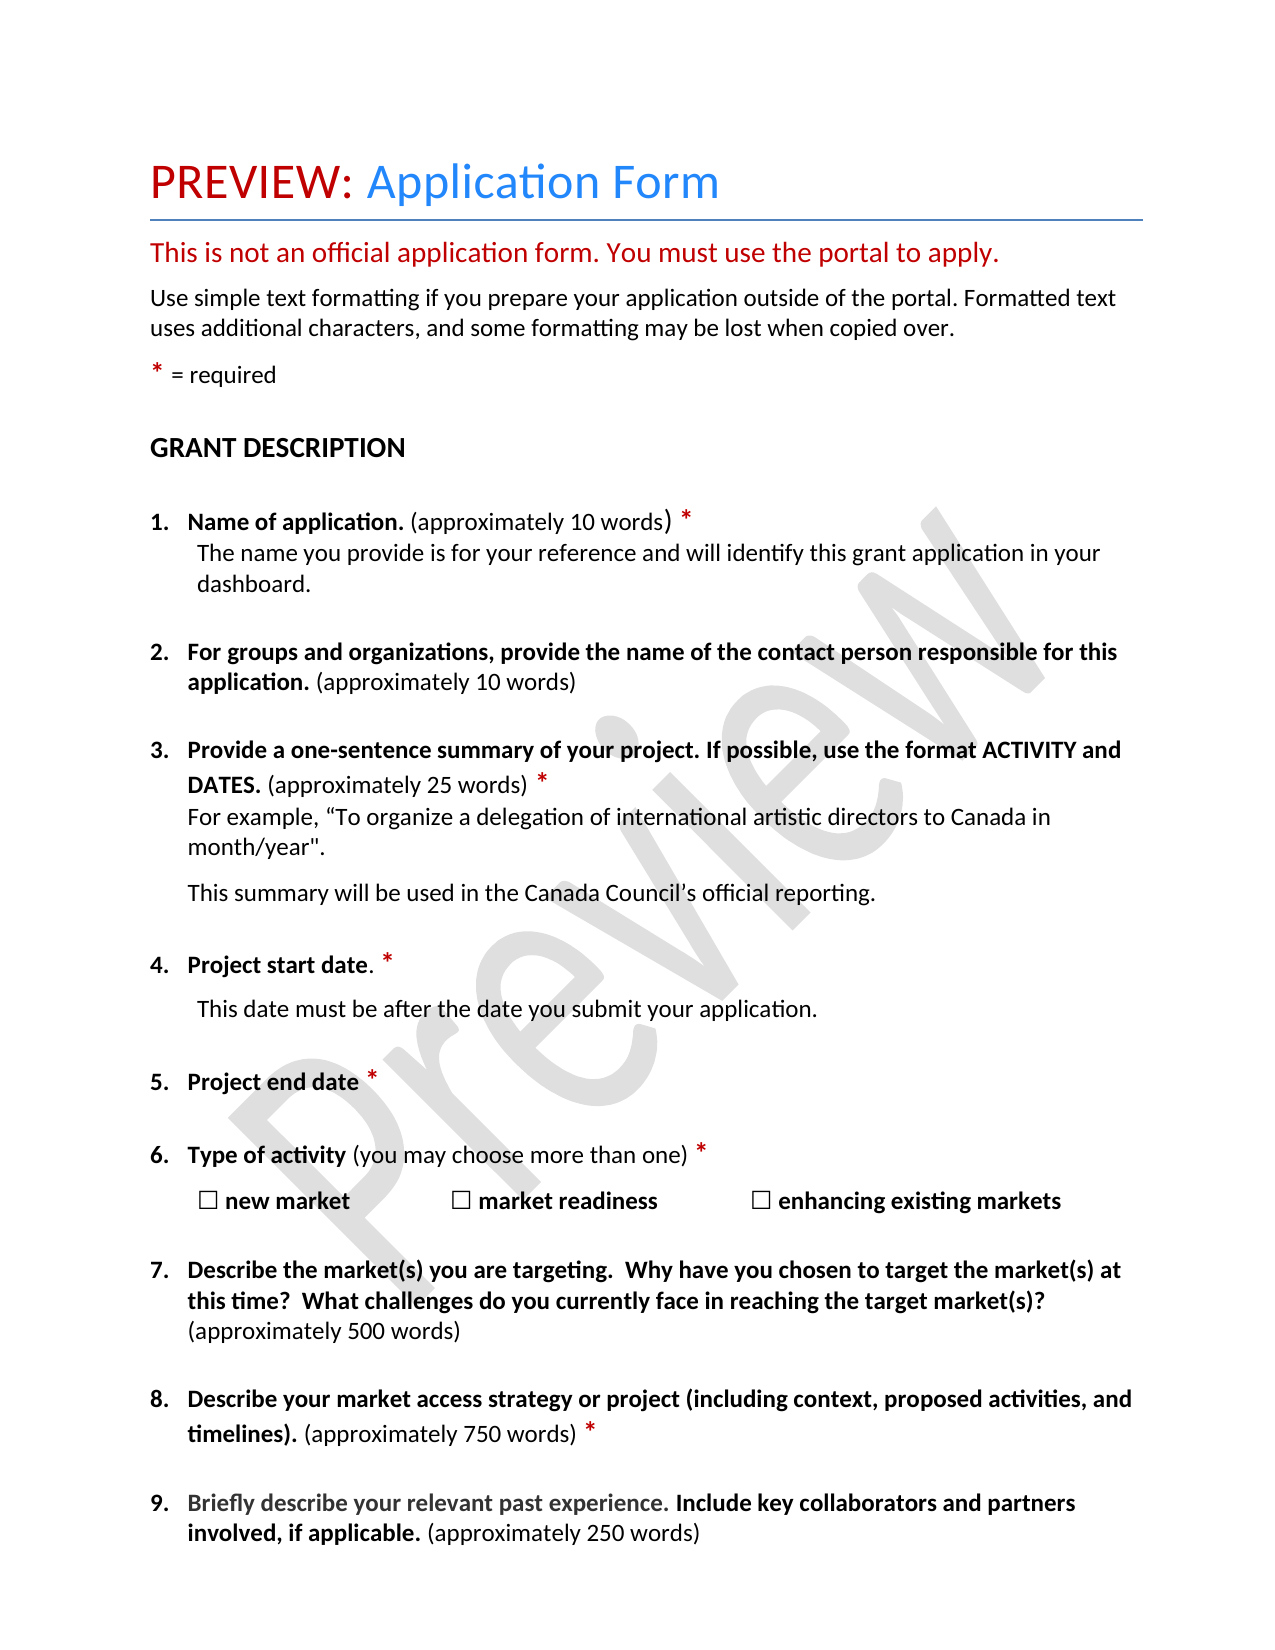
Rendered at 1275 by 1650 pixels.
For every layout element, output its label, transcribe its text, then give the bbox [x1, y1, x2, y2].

list For groups and organizations, provide the name of the contact person responsible for this application. (approximately 10 words) [150, 636, 1143, 697]
title PREVIEW: Application Form [150, 150, 1143, 219]
text For example, “To organize a delegation of international artistic directors to Canada in month/year". [187, 801, 1143, 862]
list Briefly describe your relevant past experience. Include key collaborators and partners involved, if applicable. (approximately 250 words) [150, 1487, 1143, 1548]
text This is not an official application form. You must use the portal to apply. [150, 234, 1143, 269]
text This date must be after the date you submit your application. [197, 993, 1143, 1024]
list Name of application. (approximately 10 words) * [150, 502, 1143, 537]
list The name you provide is for your reference and will identify this grant application in your dashboard. [197, 537, 1143, 598]
text Use simple text formatting if you prepare your application outside of the portal. Formatted text uses additional characters, and some formatting may be lost when copied over. [150, 282, 1143, 343]
list Describe your market access strategy or project (including context, proposed activities, and timelines). (approximately 750 words) * [150, 1383, 1143, 1449]
text * = required [150, 356, 1143, 391]
list Project end date * [150, 1062, 1143, 1097]
text This summary will be used in the Canada Council’s official reporting. [187, 877, 1143, 908]
list Type of activity (you may choose more than one) * [150, 1135, 1143, 1170]
list Provide a one-sentence summary of your project. If possible, use the format ACTIVITY and DATES. (approximately 25 words) * [150, 734, 1143, 801]
list new market market readiness enhancing existing markets [197, 1183, 1190, 1217]
subtitle GRANT DESCRIPTION [150, 429, 1143, 464]
list Describe the market(s) you are targeting. Why have you chosen to target the market(s) at this time? What challenges do you currently face in reaching the target market(s)? (approximately 500 words) [150, 1254, 1143, 1346]
list Project start date. * [150, 945, 1143, 981]
